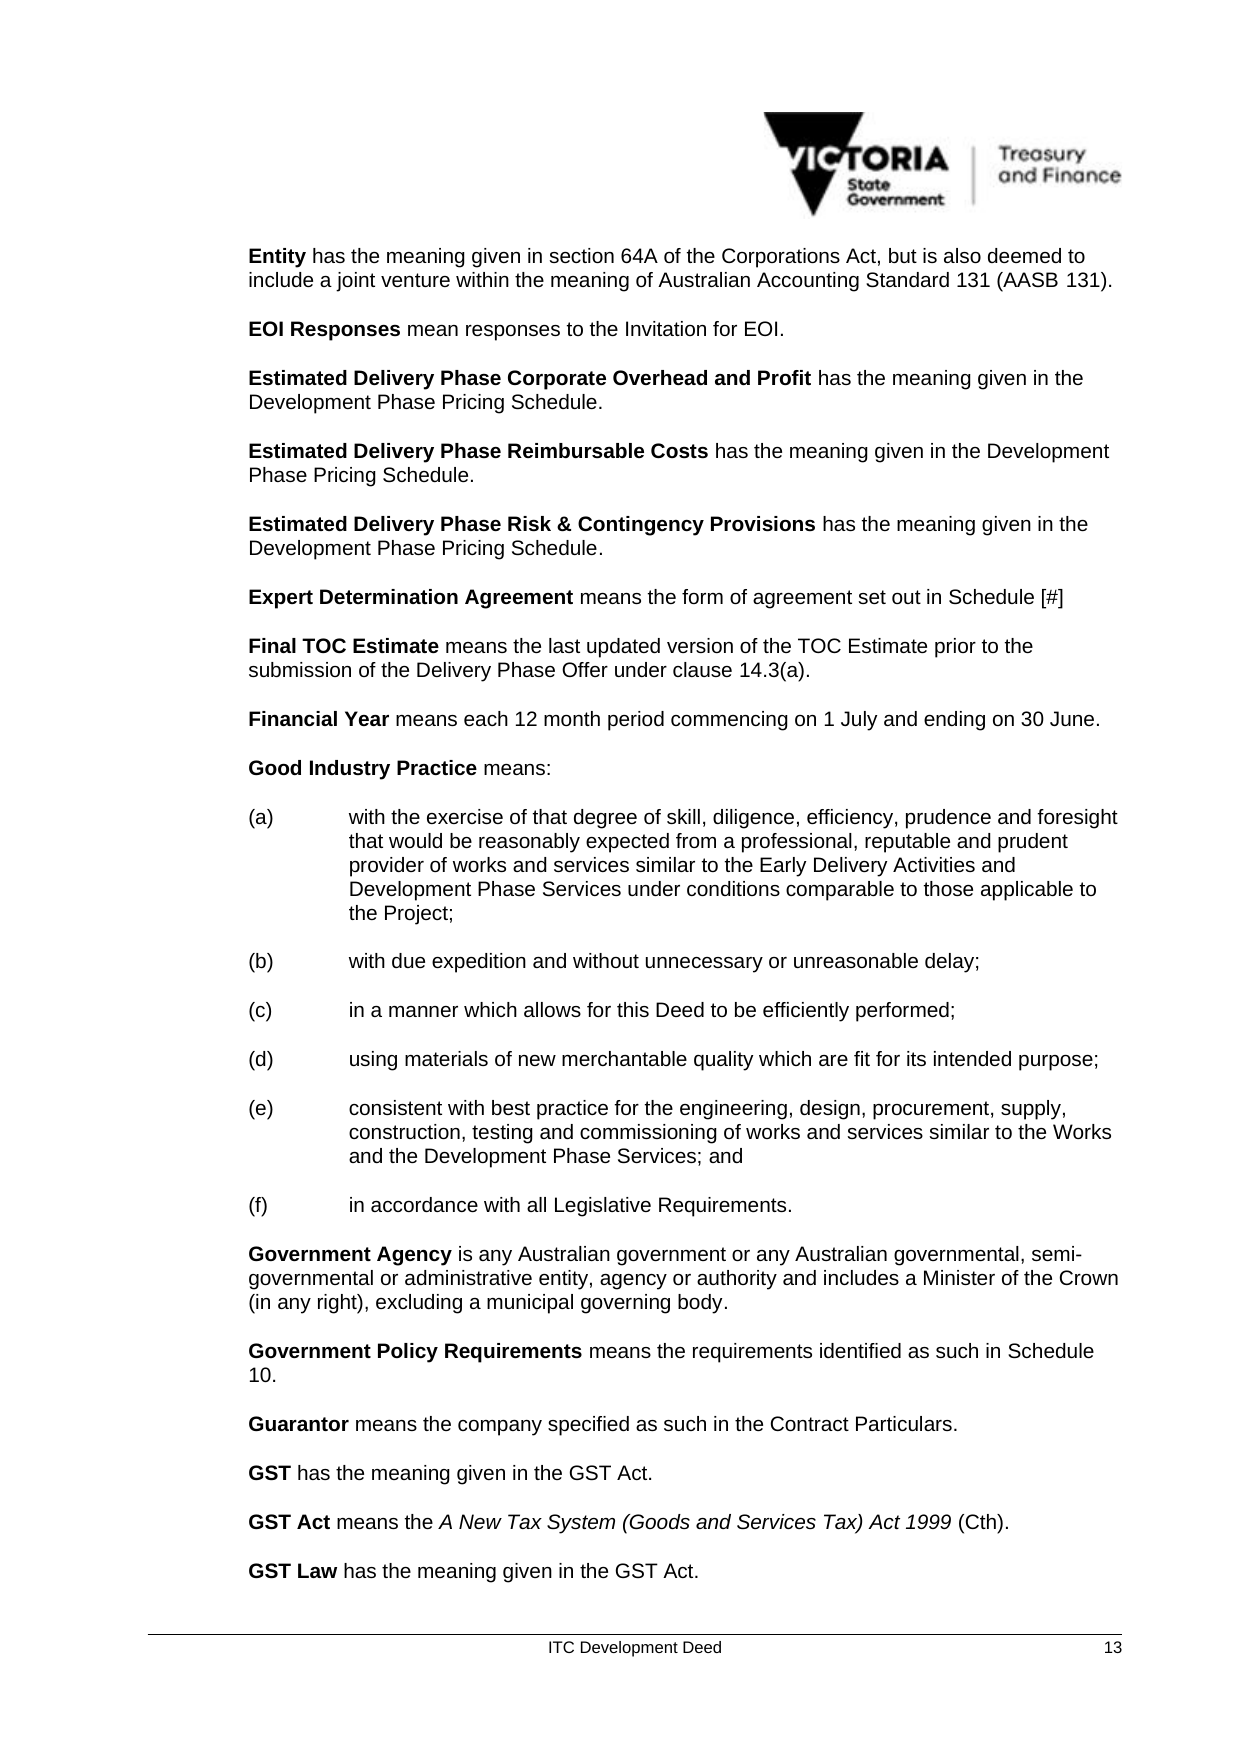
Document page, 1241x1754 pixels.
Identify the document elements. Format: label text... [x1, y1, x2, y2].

text GST Law has the meaning given in the GST Act. [248, 1559, 1122, 1583]
list Estimated Delivery Phase Corporate Overhead and Profit has the meaning given in the Development Phase Pricing Schedule. [248, 366, 1122, 414]
text Final TOC Estimate means the last updated version of the TOC Estimate prior to the submission of the Delivery Phase Offer under clause 14.3(a). [248, 634, 1122, 682]
text in a manner which allows for this Deed to be efficiently performed; [248, 998, 1122, 1022]
list Estimated Delivery Phase Risk & Contingency Provisions has the meaning given in the Development Phase Pricing Schedule. [248, 512, 1122, 560]
text consistent with best practice for the engineering, design, procurement, supply, construction, testing and commissioning of works and services similar to the Works and the Development Phase Services; and [248, 1096, 1122, 1168]
text Entity has the meaning given in section 64A of the Corporations Act, but is also deemed to include a joint venture within the meaning of Australian Accounting Standard 131 (AASB 131). [248, 244, 1122, 292]
text Expert Determination Agreement means the form of agreement set out in Schedule [#] [248, 585, 1122, 609]
text Financial Year means each 12 month period commencing on 1 July and ending on 30 June. [248, 707, 1122, 731]
text in accordance with all Legislative Requirements. [248, 1193, 1122, 1217]
text GST Act means the A New Tax System (Goods and Services Tax) Act 1999 (Cth). [248, 1510, 1122, 1534]
text Good Industry Practice means: [248, 756, 1122, 779]
text with due expedition and without unnecessary or unreasonable delay; [248, 949, 1122, 973]
text Government Policy Requirements means the requirements identified as such in Schedule 10. [248, 1339, 1122, 1387]
list EOI Responses mean responses to the Invitation for EOI. [248, 317, 1122, 341]
text with the exercise of that degree of skill, diligence, efficiency, prudence and foresight that would be reasonably expected from a professional, reputable and prudent provider of works and services similar to the Early Delivery Activities and Development Phase Services under conditions comparable to those applicable to the Project; [248, 804, 1122, 924]
list Estimated Delivery Phase Reimbursable Costs has the meaning given in the Development Phase Pricing Schedule. [248, 439, 1122, 487]
text GST has the meaning given in the GST Act. [248, 1461, 1122, 1485]
text using materials of new merchantable quality which are fit for its intended purpose; [248, 1047, 1122, 1071]
picture [763, 112, 1123, 219]
text Guarantor means the company specified as such in the Contract Particulars. [248, 1412, 1122, 1436]
text Government Agency is any Australian government or any Australian governmental, semi-governmental or administrative entity, agency or authority and includes a Minister of the Crown (in any right), excluding a municipal governing body. [248, 1242, 1122, 1314]
